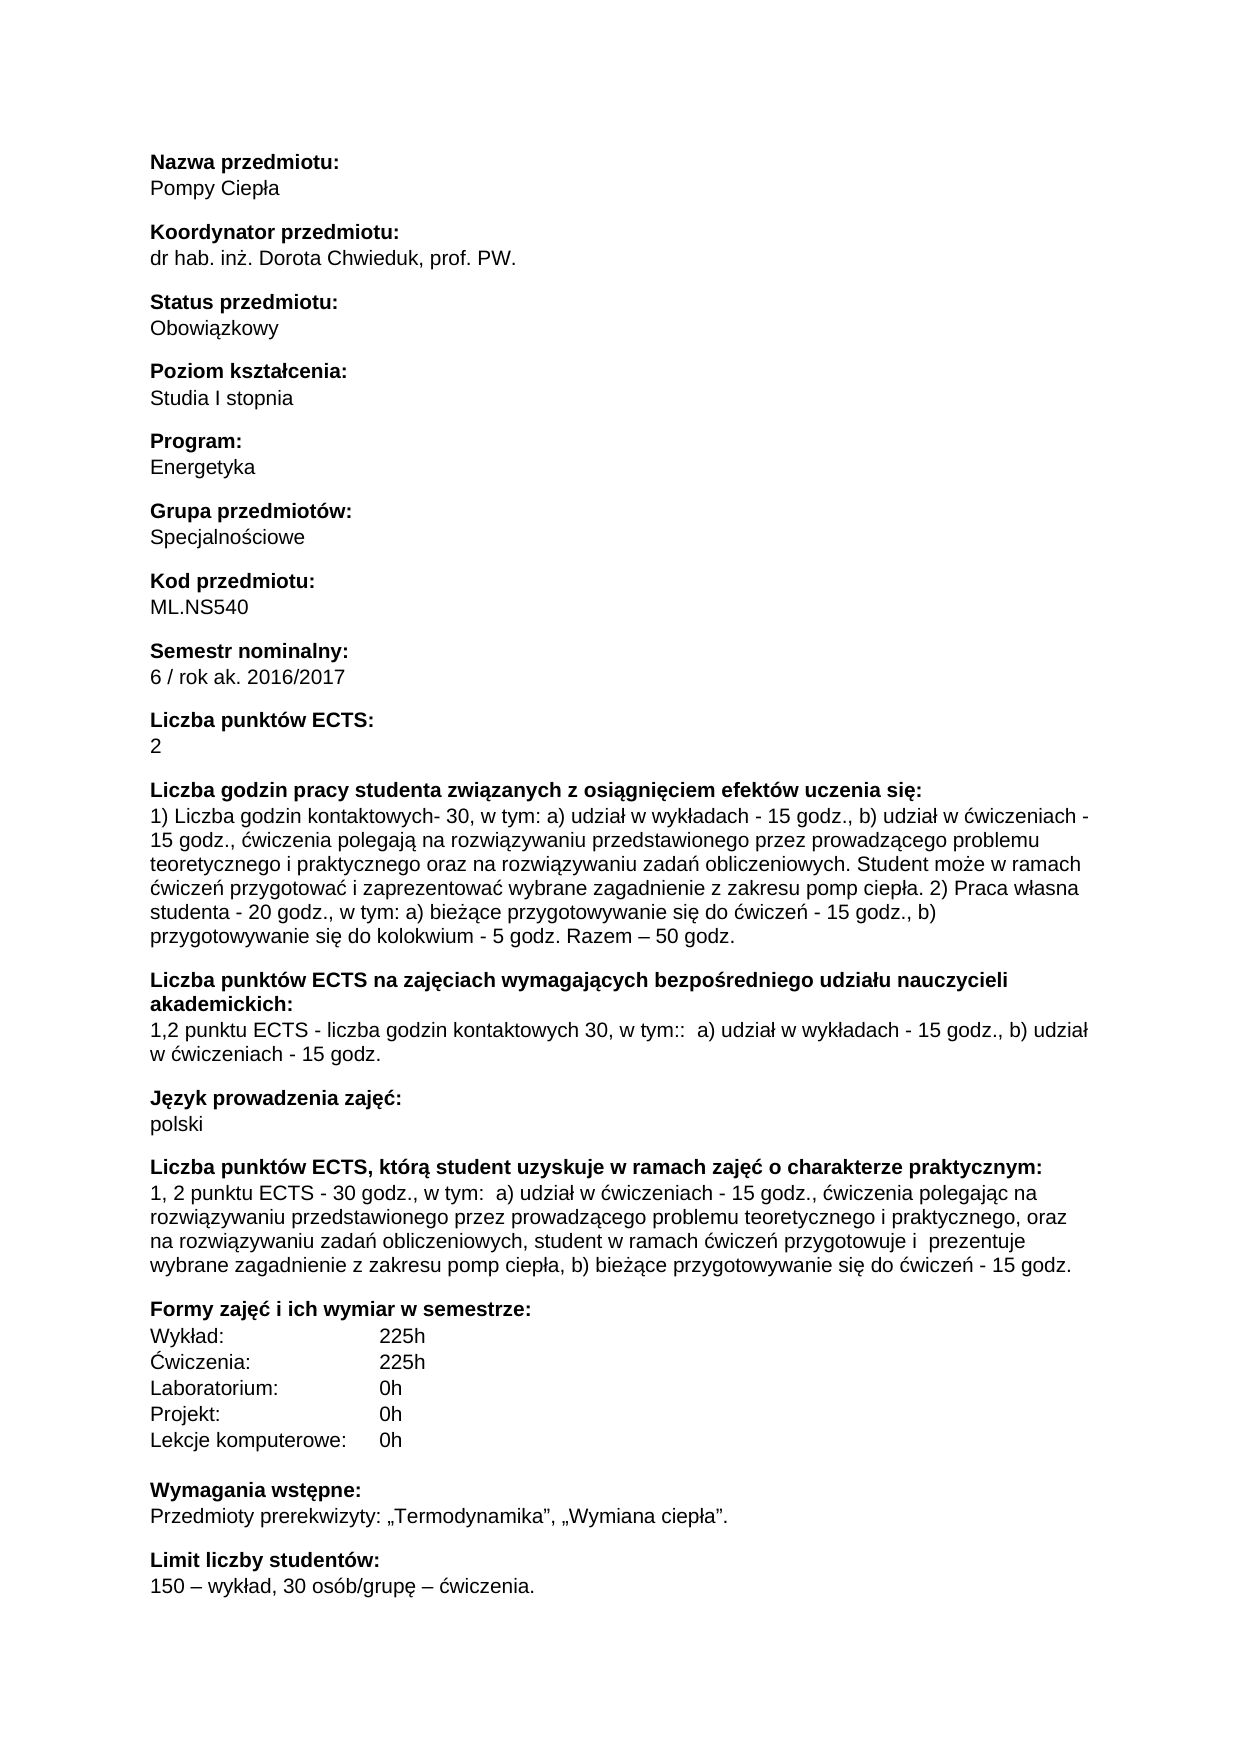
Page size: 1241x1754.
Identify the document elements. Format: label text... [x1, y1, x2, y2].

table_cell Ćwiczenia: [140, 1350, 367, 1374]
text Liczba godzin pracy studenta związanych z osiągnięciem efektów uczenia się: [150, 778, 1090, 802]
text Specjalnościowe [150, 525, 1090, 549]
table_header 225h [369, 1323, 597, 1348]
table_cell Lekcje komputerowe: [140, 1428, 367, 1452]
text Energetyka [150, 455, 1090, 479]
text ML.NS540 [150, 595, 1090, 619]
text Limit liczby studentów: [150, 1547, 1090, 1571]
text Program: [150, 429, 1090, 453]
table_cell 225h [369, 1348, 597, 1374]
table_cell 0h [369, 1374, 597, 1400]
text Liczba punktów ECTS: [150, 708, 1090, 732]
text Formy zajęć i ich wymiar w semestrze: [150, 1297, 1090, 1321]
text Nazwa przedmiotu: [150, 150, 1090, 174]
text Studia I stopnia [150, 385, 1090, 409]
text 6 / rok ak. 2016/2017 [150, 664, 1090, 688]
table_cell 0h [369, 1426, 597, 1452]
table_cell Laboratorium: [140, 1376, 367, 1400]
text Pompy Ciepła [150, 176, 1090, 200]
text 150 – wykład, 30 osób/grupę – ćwiczenia. [150, 1573, 1090, 1597]
text dr hab. inż. Dorota Chwieduk, prof. PW. [150, 246, 1090, 270]
text 2 [150, 734, 1090, 758]
text Poziom kształcenia: [150, 359, 1090, 383]
text Obowiązkowy [150, 316, 1090, 339]
table_cell Projekt: [140, 1402, 367, 1426]
text Liczba punktów ECTS, którą student uzyskuje w ramach zajęć o charakterze praktycznym: [150, 1155, 1090, 1179]
text Semestr nominalny: [150, 638, 1090, 662]
text Język prowadzenia zajęć: [150, 1085, 1090, 1109]
text polski [150, 1111, 1090, 1135]
table_cell 0h [369, 1400, 597, 1426]
text Liczba punktów ECTS na zajęciach wymagających bezpośredniego udziału nauczycieli akademickich: [150, 968, 1090, 1016]
text 1, 2 punktu ECTS - 30 godz., w tym: a) udział w ćwiczeniach - 15 godz., ćwiczenia polegając na rozwiązywaniu przedstawionego przez prowadzącego problemu teoretycznego i praktycznego, oraz na rozwiązywaniu zadań obliczeniowych, student w ramach ćwiczeń przygotowuje i prezentuje wybrane zagadnienie z zakresu pomp ciepła, b) bieżące przygotowywanie się do ćwiczeń - 15 godz. [150, 1181, 1090, 1277]
text Status przedmiotu: [150, 289, 1090, 313]
text Przedmioty prerekwizyty: „Termodynamika”, „Wymiana ciepła”. [150, 1504, 1090, 1528]
table_header Wykład: [140, 1323, 368, 1348]
text Kod przedmiotu: [150, 569, 1090, 593]
text 1) Liczba godzin kontaktowych- 30, w tym: a) udział w wykładach - 15 godz., b) udział w ćwiczeniach - 15 godz., ćwiczenia polegają na rozwiązywaniu przedstawionego przez prowadzącego problemu teoretycznego i praktycznego oraz na rozwiązywaniu zadań obliczeniowych. Student może w ramach ćwiczeń przygotować i zaprezentować wybrane zagadnienie z zakresu pomp ciepła. 2) Praca własna studenta - 20 godz., w tym: a) bieżące przygotowywanie się do ćwiczeń - 15 godz., b) przygotowywanie się do kolokwium - 5 godz. Razem – 50 godz. [150, 804, 1090, 948]
text Koordynator przedmiotu: [150, 220, 1090, 244]
text 1,2 punktu ECTS - liczba godzin kontaktowych 30, w tym:: a) udział w wykładach - 15 godz., b) udział w ćwiczeniach - 15 godz. [150, 1018, 1090, 1066]
text Wymagania wstępne: [150, 1478, 1090, 1502]
text Grupa przedmiotów: [150, 499, 1090, 523]
